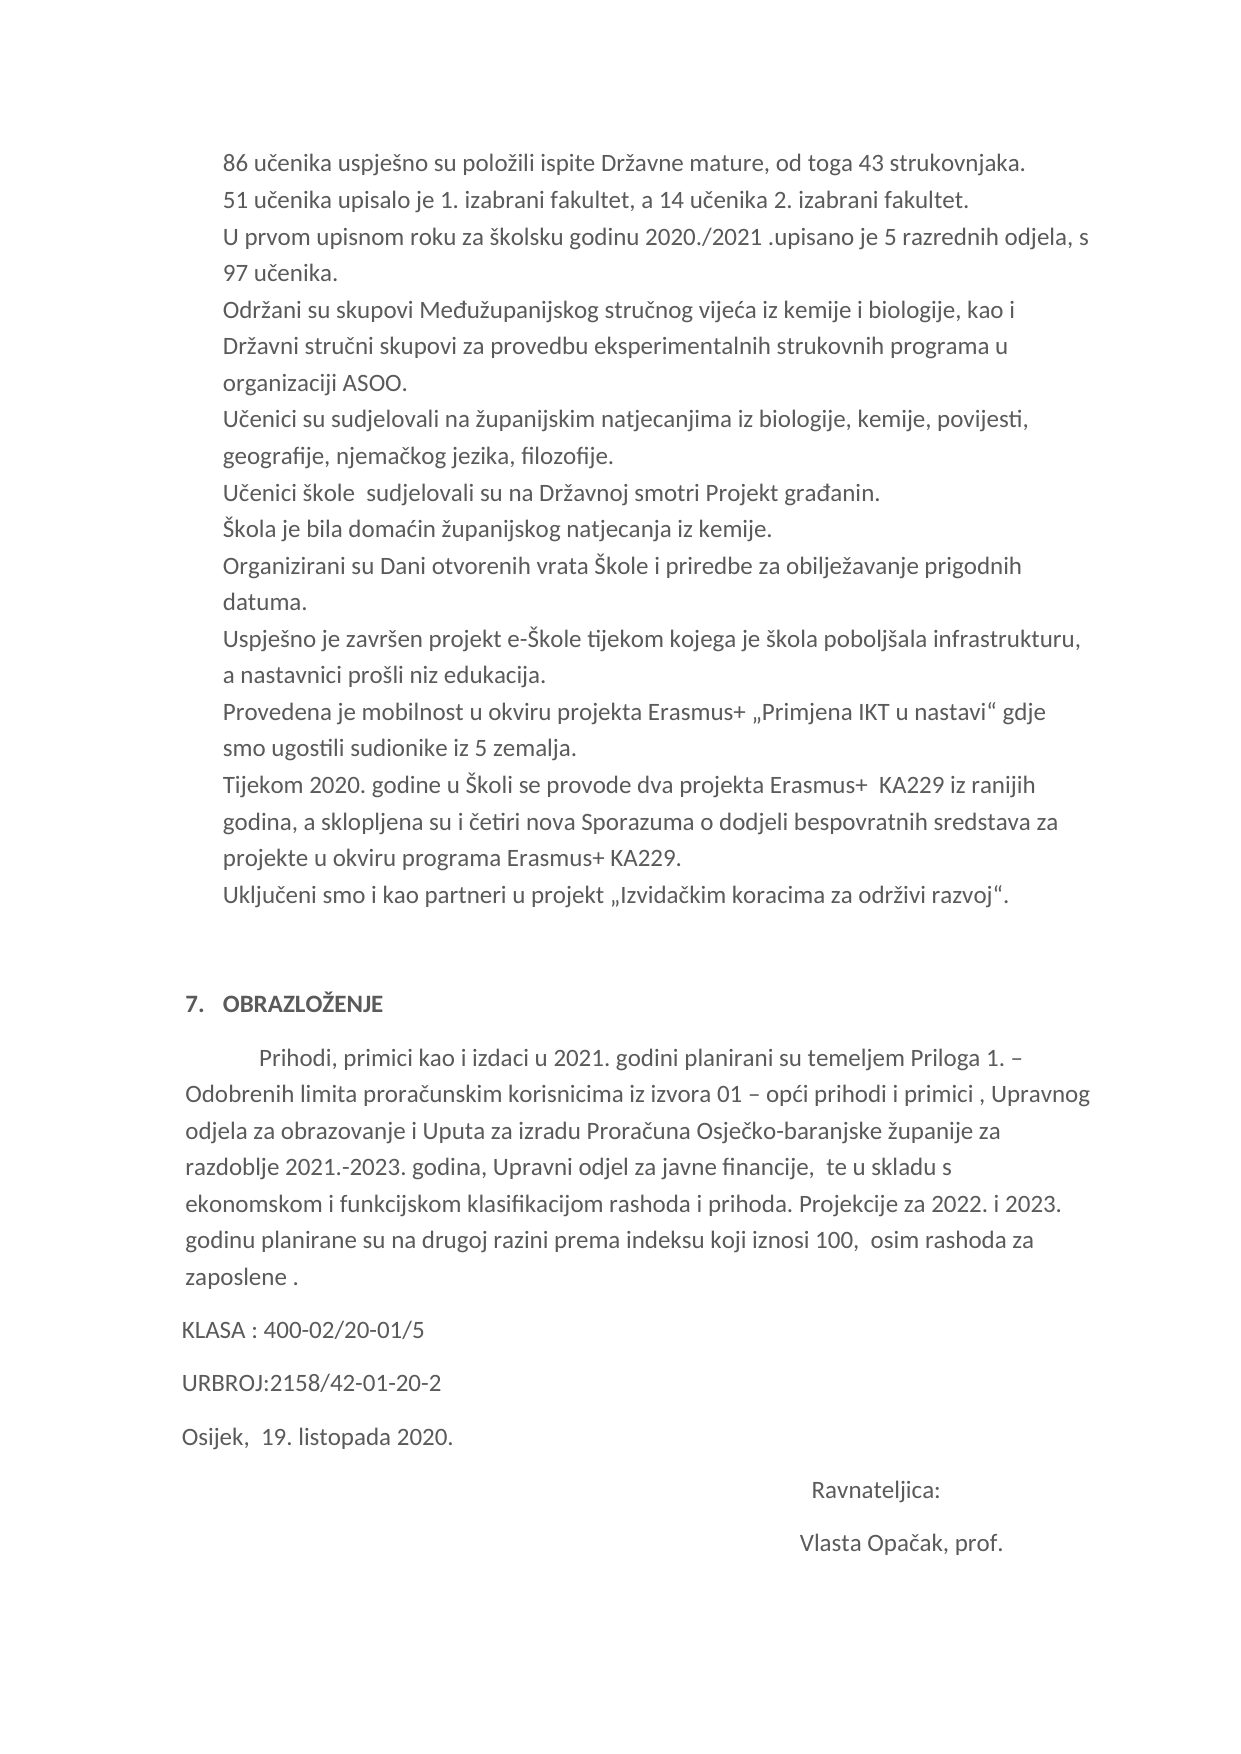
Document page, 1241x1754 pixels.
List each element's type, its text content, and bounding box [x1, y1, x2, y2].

list Ravnateljica: [811, 1474, 1093, 1504]
list Učenici škole sudjelovali su na Državnoj smotri Projekt građanin. [223, 477, 1093, 507]
list OBRAZLOŽENJE [185, 988, 1093, 1019]
list 51 učenika upisalo je 1. izabrani fakultet, a 14 učenika 2. izabrani fakultet. [223, 184, 1093, 215]
list Organizirani su Dani otvorenih vrata Škole i priredbe za obilježavanje prigodnih datuma. [223, 550, 1093, 617]
list Učenici su sudjelovali na županijskim natjecanjima iz biologije, kemije, povijesti, geografije, njemačkog jezika, filozofije. [223, 403, 1093, 471]
text Vlasta Opačak, prof. [590, 1527, 1093, 1558]
text Prihodi, primici kao i izdaci u 2021. godini planirani su temeljem Priloga 1. – Odobrenih limita proračunskim korisnicima iz izvora 01 – opći prihodi i primici , Upravnog odjela za obrazovanje i Uputa za izradu Proračuna Osječko-baranjske županije za razdoblje 2021.-2023. godina, Upravni odjel za javne financije, te u skladu s ekonomskom i funkcijskom klasifikacijom rashoda i prihoda. Projekcije za 2022. i 2023. godinu planirane su na drugoj razini prema indeksu koji iznosi 100, osim rashoda za zaposlene . [185, 1042, 1093, 1292]
text KLASA : 400-02/20-01/5 [148, 1314, 1093, 1345]
list Provedena je mobilnost u okviru projekta Erasmus+ „Primjena IKT u nastavi“ gdje smo ugostili sudionike iz 5 zemalja. [223, 696, 1093, 763]
list Održani su skupovi Međužupanijskog stručnog vijeća iz kemije i biologije, kao i Državni stručni skupovi za provedbu eksperimentalnih strukovnih programa u organizaciji ASOO. [223, 294, 1093, 397]
list 86 učenika uspješno su položili ispite Državne mature, od toga 43 strukovnjaka. [223, 148, 1093, 178]
text Osijek, 19. listopada 2020. [148, 1421, 1093, 1451]
list Uspješno je završen projekt e-Škole tijekom kojega je škola poboljšala infrastrukturu, a nastavnici prošli niz edukacija. [223, 623, 1093, 690]
list Tijekom 2020. godine u Školi se provode dva projekta Erasmus+ KA229 iz ranijih godina, a sklopljena su i četiri nova Sporazuma o dodjeli bespovratnih sredstava za projekte u okviru programa Erasmus+ KA229. [223, 769, 1093, 873]
list U prvom upisnom roku za školsku godinu 2020./2021 .upisano je 5 razrednih odjela, s 97 učenika. [223, 221, 1093, 288]
text URBROJ:2158/42-01-20-2 [148, 1368, 1093, 1398]
list Uključeni smo i kao partneri u projekt „Izvidačkim koracima za održivi razvoj“. [223, 879, 1093, 909]
list Škola je bila domaćin županijskog natjecanja iz kemije. [223, 513, 1093, 544]
